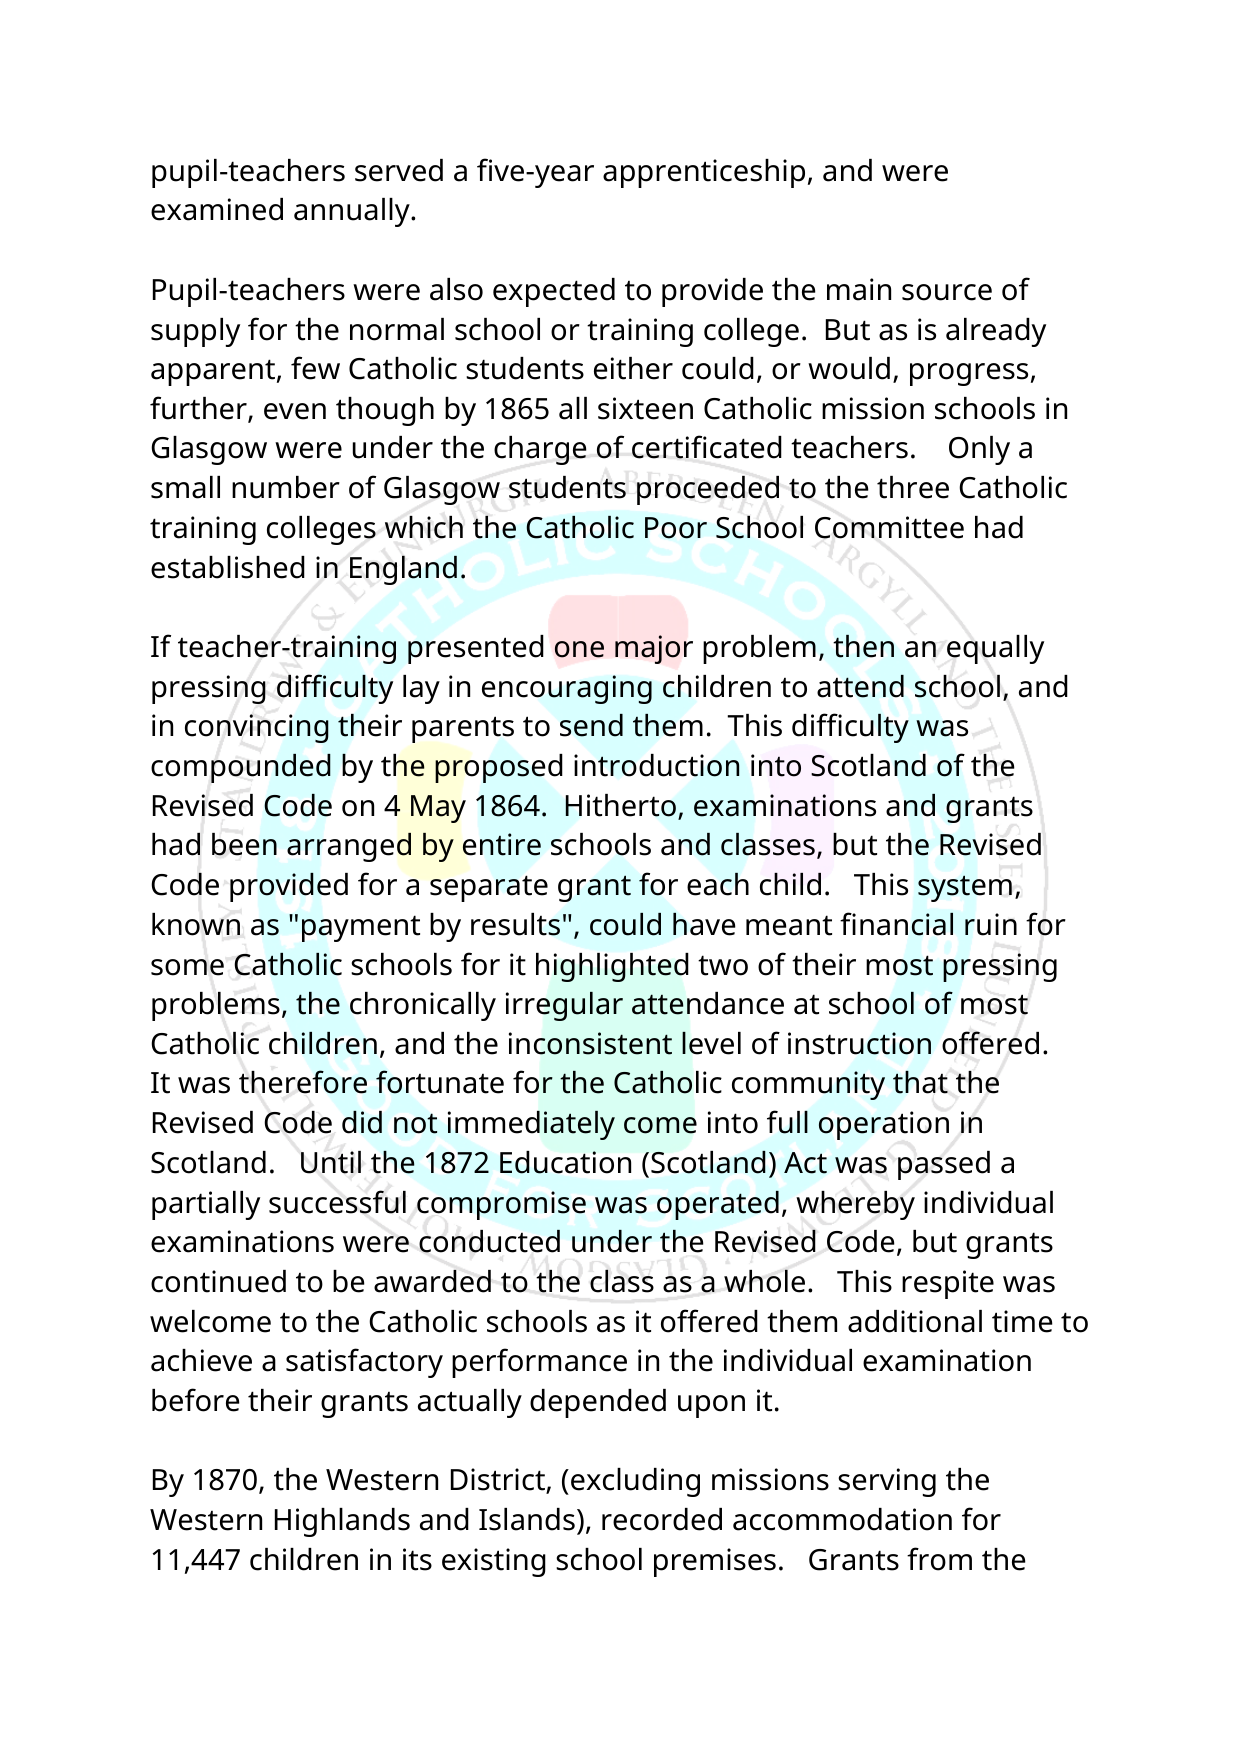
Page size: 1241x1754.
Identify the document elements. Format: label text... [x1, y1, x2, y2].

text If teacher-training presented one major problem, then an equally pressing difficulty lay in encouraging children to attend school, and in convincing their parents to send them. This difficulty was compounded by the proposed introduction into Scotland of the Revised Code on 4 May 1864. Hitherto, examinations and grants had been arranged by entire schools and classes, but the Revised Code provided for a separate grant for each child. This system, known as "payment by results", could have meant financial ruin for some Catholic schools for it highlighted two of their most pressing problems, the chronically irregular attendance at school of most Catholic children, and the inconsistent level of instruction offered. It was therefore fortunate for the Catholic community that the Revised Code did not immediately come into full operation in Scotland. Until the 1872 Education (Scotland) Act was passed a partially successful compromise was operated, whereby individual examinations were conducted under the Revised Code, but grants continued to be awarded to the class as a whole. This respite was welcome to the Catholic schools as it offered them additional time to achieve a satisfactory performance in the individual examination before their grants actually depended upon it. [150, 626, 1090, 1420]
text Pupil-teachers were also expected to provide the main source of supply for the normal school or training college. But as is already apparent, few Catholic students either could, or would, progress, further, even though by 1865 all sixteen Catholic mission schools in Glasgow were under the charge of certificated teachers. Only a small number of Glasgow students proceeded to the three Catholic training colleges which the Catholic Poor School Committee had established in England. [150, 269, 1090, 587]
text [150, 150, 1090, 229]
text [150, 1460, 1090, 1579]
